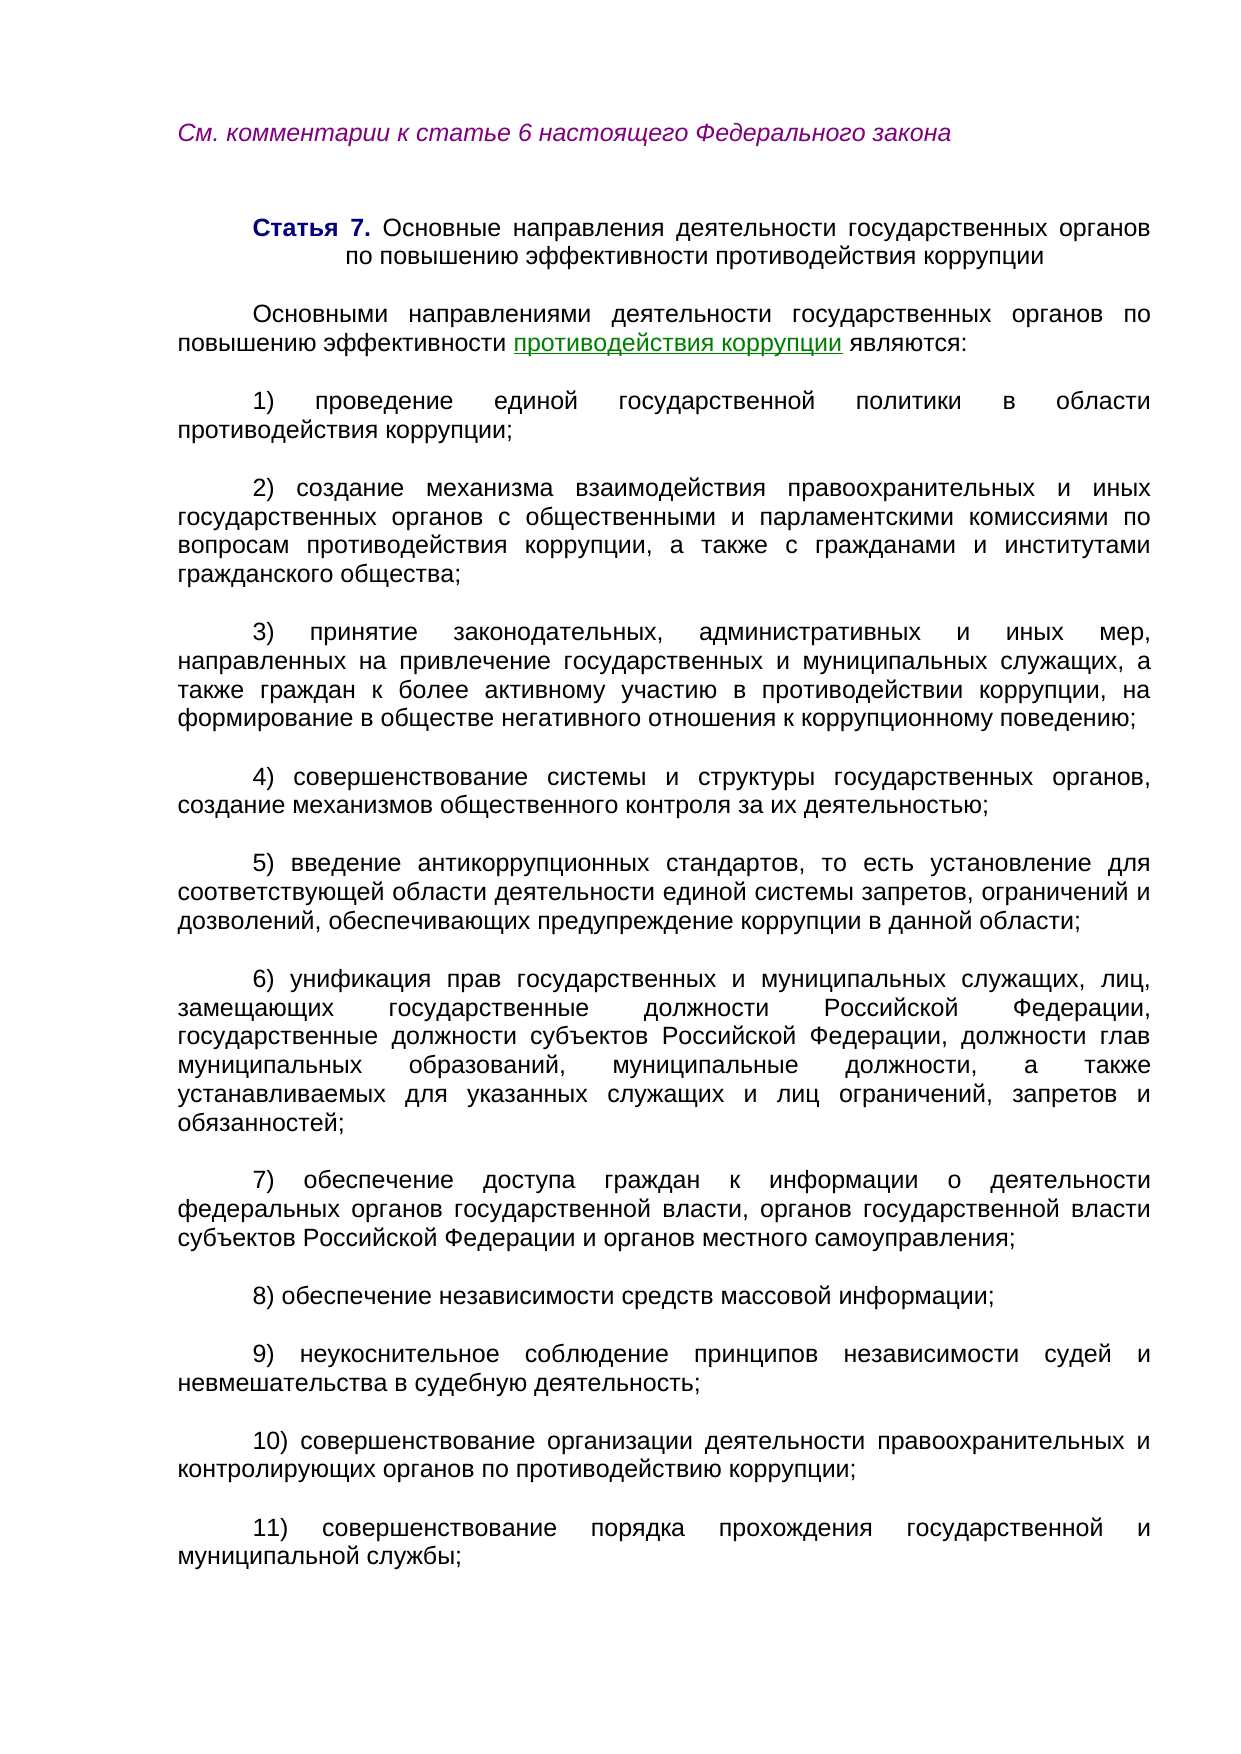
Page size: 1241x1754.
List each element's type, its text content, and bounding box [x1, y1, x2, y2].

text 11) совершенствование порядка прохождения государственной и муниципальной службы; [177, 1512, 1152, 1570]
text 8) обеспечение независимости средств массовой информации; [177, 1281, 1152, 1310]
text 10) совершенствование организации деятельности правоохранительных и контролирующих органов по противодействию коррупции; [177, 1426, 1152, 1483]
text 3) принятие законодательных, административных и иных мер, направленных на привлечение государственных и муниципальных служащих, а также граждан к более активному участию в противодействии коррупции, на формирование в обществе негативного отношения к коррупционному поведению; [177, 617, 1152, 732]
text 5) введение антикоррупционных стандартов, то есть установление для соответствующей области деятельности единой системы запретов, ограничений и дозволений, обеспечивающих предупреждение коррупции в данной области; [177, 848, 1152, 934]
text 4) совершенствование системы и структуры государственных органов, создание механизмов общественного контроля за их деятельностью; [177, 761, 1152, 819]
text 2) создание механизма взаимодействия правоохранительных и иных государственных органов с общественными и парламентскими комиссиями по вопросам противодействия коррупции, а также с гражданами и институтами гражданского общества; [177, 473, 1152, 588]
text Основными направлениями деятельности государственных органов по повышению эффективности противодействия коррупции являются: [177, 299, 1152, 357]
text 1) проведение единой государственной политики в области противодействия коррупции; [177, 386, 1152, 444]
text 6) унификация прав государственных и муниципальных служащих, лиц, замещающих государственные должности Российской Федерации, государственные должности субъектов Российской Федерации, должности глав муниципальных образований, муниципальные должности, а также устанавливаемых для указанных служащих и лиц ограничений, запретов и обязанностей; [177, 964, 1152, 1136]
text 7) обеспечение доступа граждан к информации о деятельности федеральных органов государственной власти, органов государственной власти субъектов Российской Федерации и органов местного самоуправления; [177, 1166, 1152, 1252]
text 9) неукоснительное соблюдение принципов независимости судей и невмешательства в судебную деятельность; [177, 1339, 1152, 1397]
text См. комментарии к статье 6 настоящего Федерального закона [177, 118, 1152, 147]
text Статья 7. Основные направления деятельности государственных органов по повышению эффективности противодействия коррупции [252, 213, 1152, 270]
